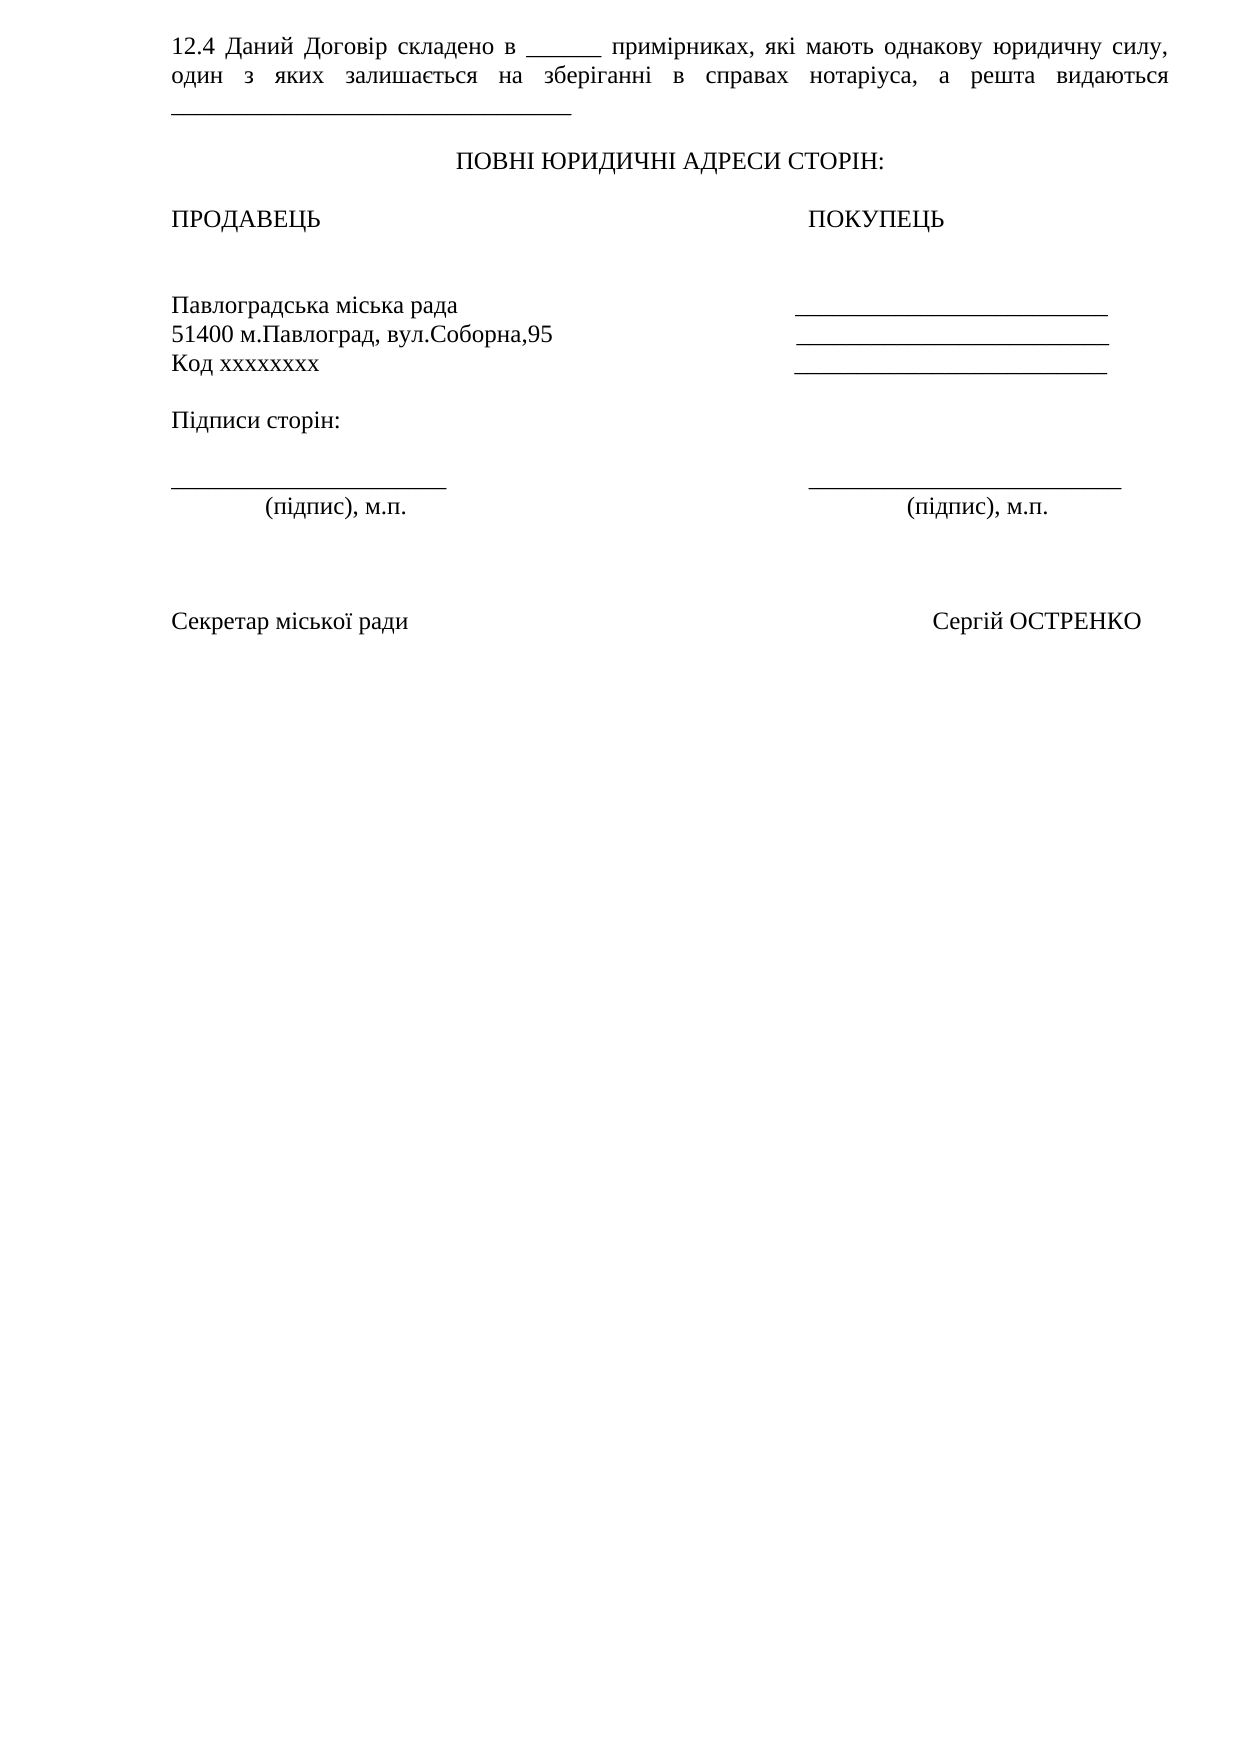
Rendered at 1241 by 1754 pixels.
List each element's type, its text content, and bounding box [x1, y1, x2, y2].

text (підпис), м.п. (підпис), м.п. [171, 491, 1169, 520]
text Код хххххххх _________________________ [171, 348, 1169, 376]
text 51400 м.Павлоград, вул.Соборна,95 _________________________ [171, 319, 1169, 348]
text Секретар міської ради Сергій ОСТРЕНКО [171, 606, 1169, 635]
text ПОВНІ ЮРИДИЧНІ АДРЕСИ СТОРІН: [171, 146, 1169, 175]
text 12.4 Даний Договір складено в ______ примірниках, які мають однакову юридичну силу, один з яких залишається на зберіганні в справах нотаріуса, а решта видаються ________________________________ [171, 31, 1169, 118]
text ПРОДАВЕЦЬ ПОКУПЕЦЬ [171, 204, 1169, 233]
text Підписи сторін: [171, 405, 1169, 434]
text Павлоградська міська рада _________________________ [171, 290, 1169, 319]
text ______________________ _________________________ [171, 463, 1169, 491]
